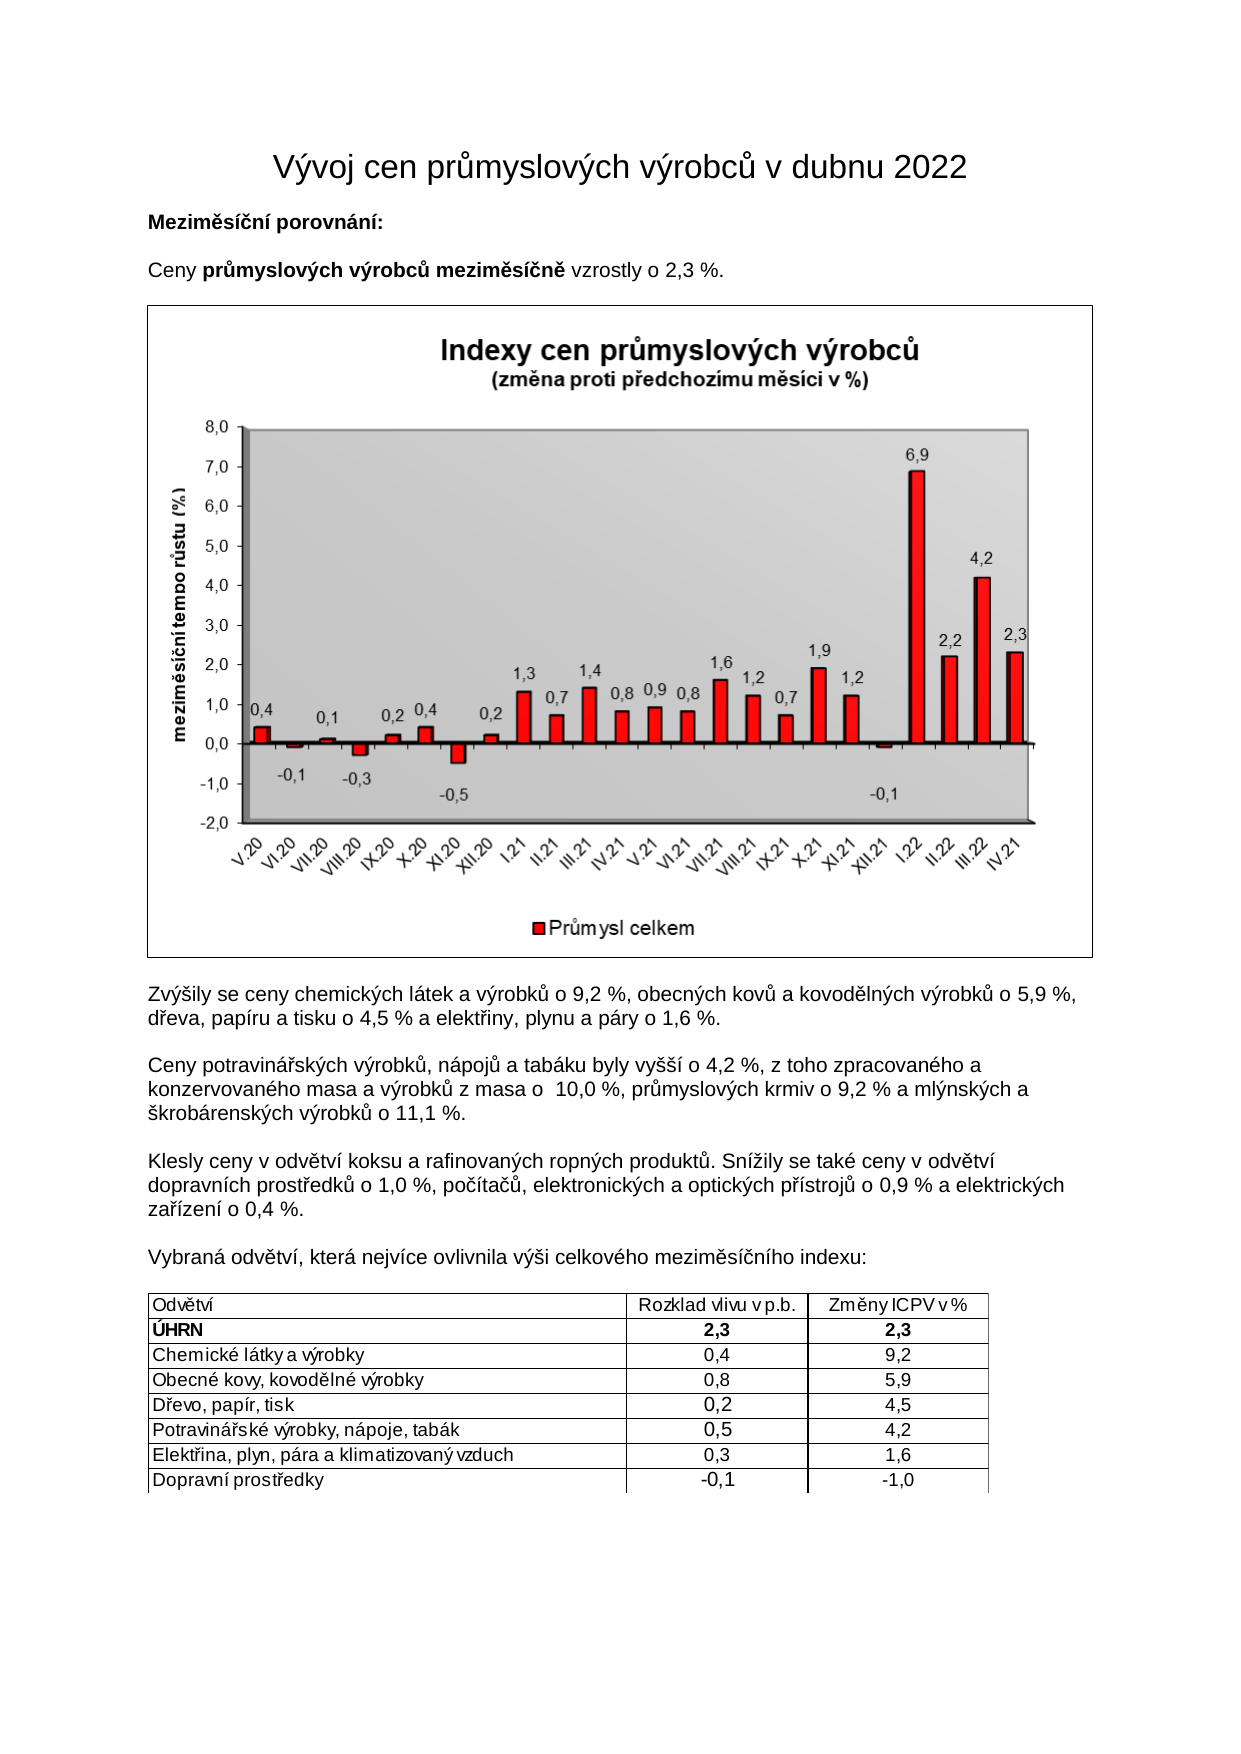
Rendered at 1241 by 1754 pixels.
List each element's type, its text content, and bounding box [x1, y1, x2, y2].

text Meziměsíční porovnání: [148, 210, 1093, 234]
text Ceny potravinářských výrobků, nápojů a tabáku byly vyšší o 4,2 %, z toho zpracovaného a konzervovaného masa a výrobků z masa o 10,0 %, průmyslových krmiv o 9,2 % a mlýnských a škrobárenských výrobků o 11,1 %. [148, 1053, 1093, 1125]
text Vybraná odvětví, která nejvíce ovlivnila výši celkového meziměsíčního indexu: [148, 1245, 1093, 1269]
text Ceny průmyslových výrobců meziměsíčně vzrostly o 2,3 %. [148, 258, 1093, 282]
text Klesly ceny v odvětví koksu a rafinovaných ropných produktů. Snížily se také ceny v odvětví dopravních prostředků o 1,0 %, počítačů, elektronických a optických přístrojů o 0,9 % a elektrických zařízení o 0,4 %. [148, 1149, 1093, 1221]
text Vývoj cen průmyslových výrobců v dubnu 2022 [148, 148, 1093, 186]
picture [147, 305, 1093, 958]
text Zvýšily se ceny chemických látek a výrobků o 9,2 %, obecných kovů a kovodělných výrobků o 5,9 %, dřeva, papíru a tisku o 4,5 % a elektřiny, plynu a páry o 1,6 %. [148, 981, 1093, 1029]
